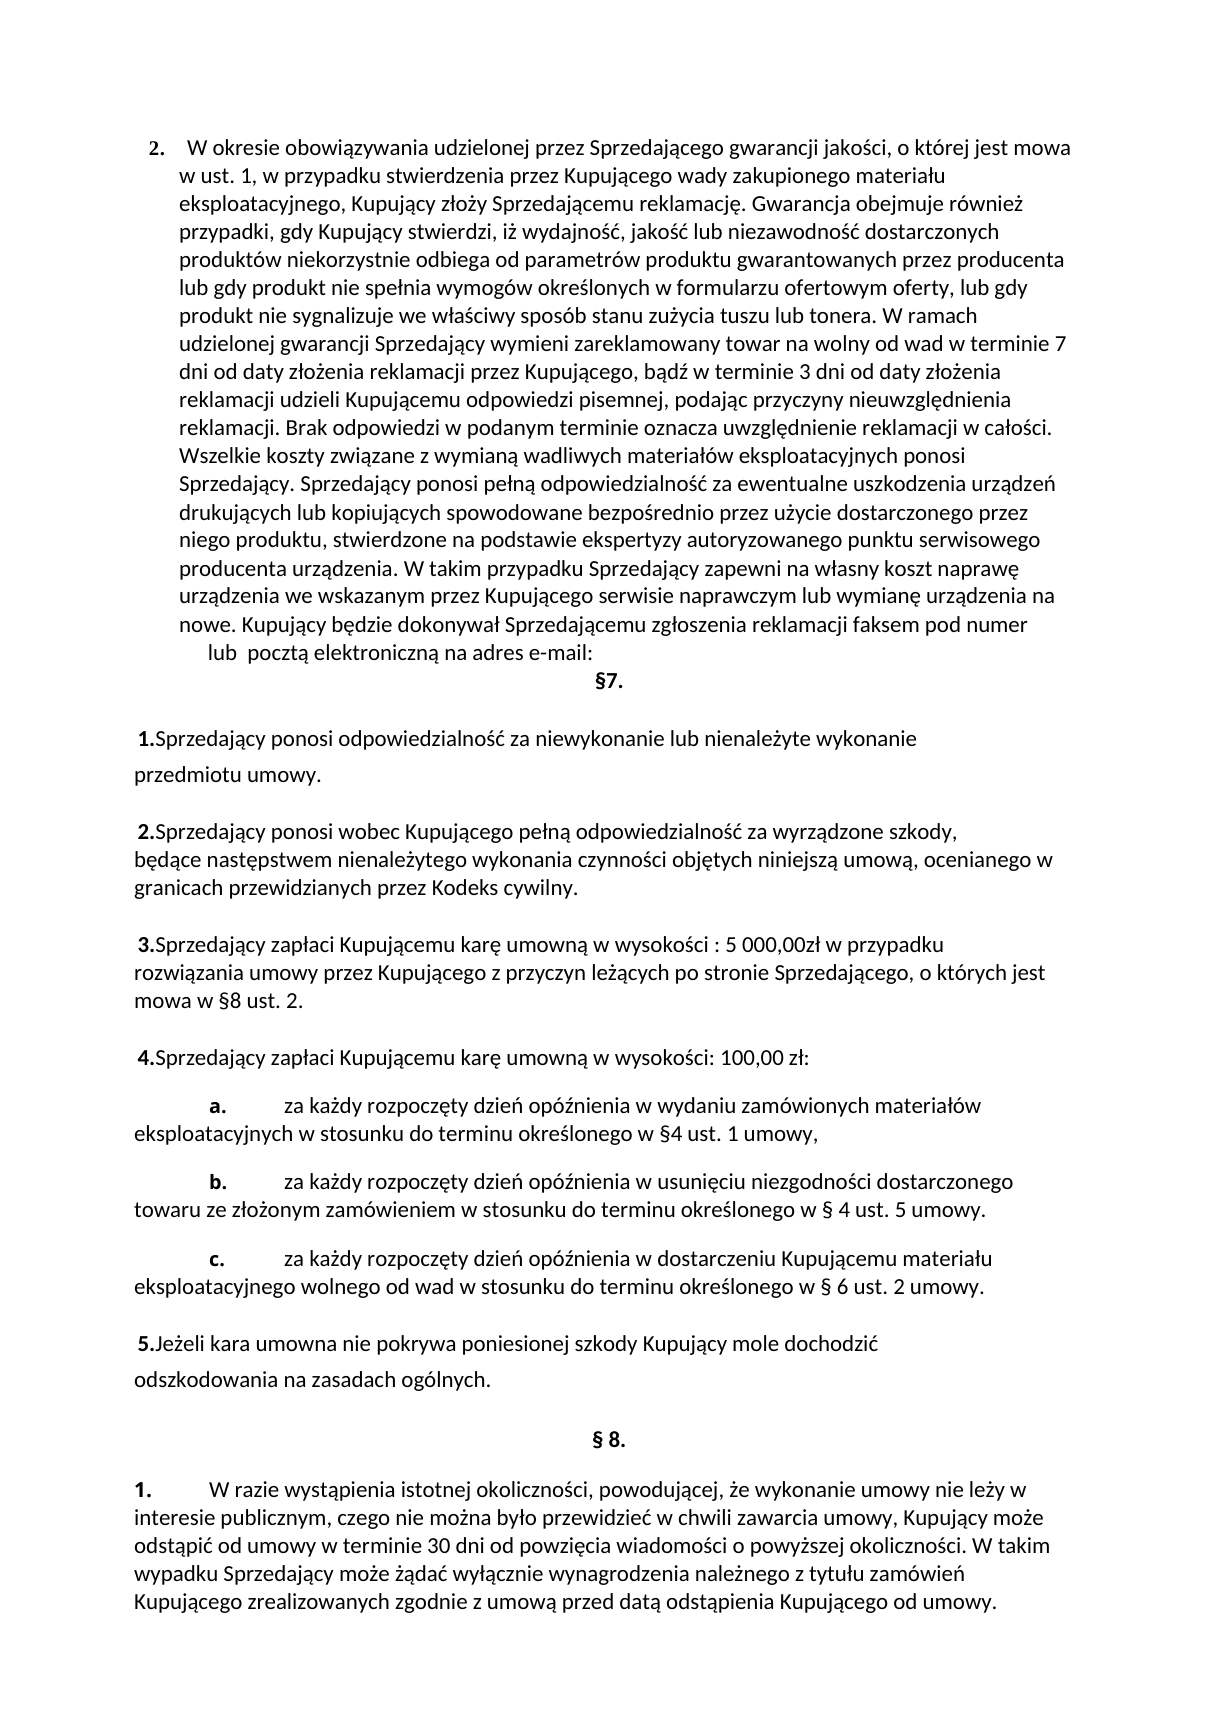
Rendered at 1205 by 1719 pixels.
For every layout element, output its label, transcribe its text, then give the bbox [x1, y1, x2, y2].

text 4.Sprzedający zapłaci Kupującemu karę umowną w wysokości: 100,00 zł: [134, 1043, 1084, 1071]
text odszkodowania na zasadach ogólnych. [134, 1365, 1084, 1393]
text będące następstwem nienależytego wykonania czynności objętych niniejszą umową, ocenianego w granicach przewidzianych przez Kodeks cywilny. [134, 845, 1062, 901]
list za każdy rozpoczęty dzień opóźnienia w wydaniu zamówionych materiałów eksploatacyjnych w stosunku do terminu określonego w §4 ust. 1 umowy, [134, 1091, 987, 1147]
text 1.Sprzedający ponosi odpowiedzialność za niewykonanie lub nienależyte wykonanie [134, 724, 1084, 752]
list W okresie obowiązywania udzielonej przez Sprzedającego gwarancji jakości, o której jest mowa w ust. 1, w przypadku stwierdzenia przez Kupującego wady zakupionego materiału eksploatacyjnego, Kupujący złoży Sprzedającemu reklamację. Gwarancja obejmuje również przypadki, gdy Kupujący stwierdzi, iż wydajność, jakość lub niezawodność dostarczonych produktów niekorzystnie odbiega od parametrów produktu gwarantowanych przez producenta lub gdy produkt nie spełnia wymogów określonych w formularzu ofertowym oferty, lub gdy produkt nie sygnalizuje we właściwy sposób stanu zużycia tuszu lub tonera. W ramach udzielonej gwarancji Sprzedający wymieni zareklamowany towar na wolny od wad w terminie 7 dni od daty złożenia reklamacji przez Kupującego, bądź w terminie 3 dni od daty złożenia reklamacji udzieli Kupującemu odpowiedzi pisemnej, podając przyczyny nieuwzględnienia reklamacji. Brak odpowiedzi w podanym terminie oznacza uwzględnienie reklamacji w całości. Wszelkie koszty związane z wymianą wadliwych materiałów eksploatacyjnych ponosi Sprzedający. Sprzedający ponosi pełną odpowiedzialność za ewentualne uszkodzenia urządzeń drukujących lub kopiujących spowodowane bezpośrednio przez użycie dostarczonego przez niego produktu, stwierdzone na podstawie ekspertyzy autoryzowanego punktu serwisowego producenta urządzenia. W takim przypadku Sprzedający zapewni na własny koszt naprawę urządzenia we wskazanym przez Kupującego serwisie naprawczym lub wymianę urządzenia na nowe. Kupujący będzie dokonywał Sprzedającemu zgłoszenia reklamacji faksem pod numer lub pocztą elektroniczną na adres e-mail: [149, 133, 1077, 666]
text 3.Sprzedający zapłaci Kupującemu karę umowną w wysokości : 5 000,00zł w przypadku [134, 930, 1084, 958]
text 5.Jeżeli kara umowna nie pokrywa poniesionej szkody Kupujący mole dochodzić [134, 1329, 1084, 1357]
text rozwiązania umowy przez Kupującego z przyczyn leżących po stronie Sprzedającego, o których jest mowa w §8 ust. 2. [134, 958, 1054, 1014]
text §7. [134, 666, 1084, 694]
text przedmiotu umowy. [134, 760, 1084, 788]
text 2.Sprzedający ponosi wobec Kupującego pełną odpowiedzialność za wyrządzone szkody, [134, 817, 1084, 845]
list za każdy rozpoczęty dzień opóźnienia w dostarczeniu Kupującemu materiału eksploatacyjnego wolnego od wad w stosunku do terminu określonego w § 6 ust. 2 umowy. [134, 1244, 994, 1300]
list za każdy rozpoczęty dzień opóźnienia w usunięciu niezgodności dostarczonego towaru ze złożonym zamówieniem w stosunku do terminu określonego w § 4 ust. 5 umowy. [134, 1167, 1017, 1223]
text § 8. [134, 1425, 1084, 1453]
list W razie wystąpienia istotnej okoliczności, powodującej, że wykonanie umowy nie leży w interesie publicznym, czego nie można było przewidzieć w chwili zawarcia umowy, Kupujący może odstąpić od umowy w terminie 30 dni od powzięcia wiadomości o powyższej okoliczności. W takim wypadku Sprzedający może żądać wyłącznie wynagrodzenia należnego z tytułu zamówień Kupującego zrealizowanych zgodnie z umową przed datą odstąpienia Kupującego od umowy. [134, 1475, 1054, 1615]
